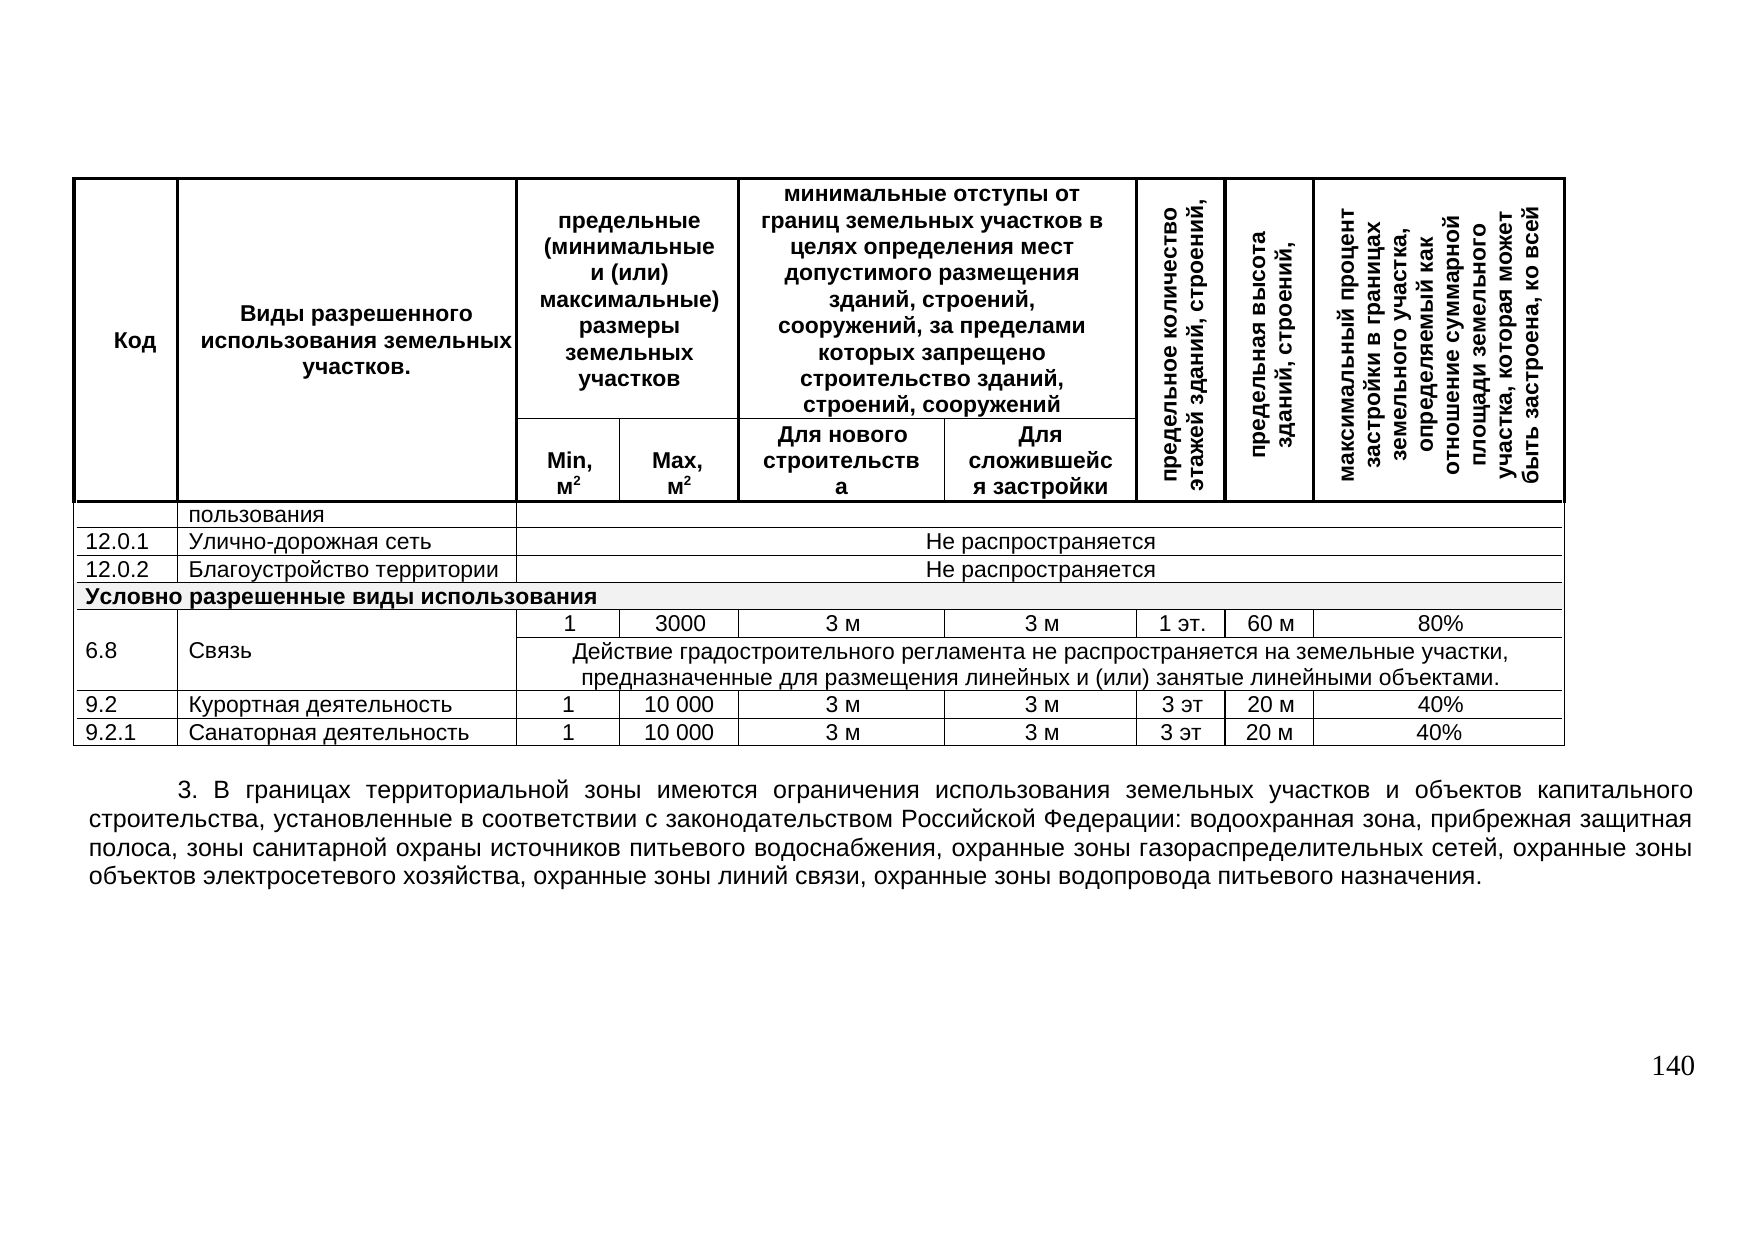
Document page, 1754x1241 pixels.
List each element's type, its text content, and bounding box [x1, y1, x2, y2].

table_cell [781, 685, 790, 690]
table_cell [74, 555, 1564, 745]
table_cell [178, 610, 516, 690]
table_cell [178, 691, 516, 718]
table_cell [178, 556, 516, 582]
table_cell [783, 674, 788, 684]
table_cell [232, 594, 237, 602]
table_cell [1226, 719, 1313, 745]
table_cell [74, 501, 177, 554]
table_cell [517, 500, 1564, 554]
table_header Виды разрешенного использования земельных участков. [179, 180, 515, 500]
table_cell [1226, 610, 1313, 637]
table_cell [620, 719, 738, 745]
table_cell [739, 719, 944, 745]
table_header предельные (минимальные и (или) максимальные) размеры земельных участков [518, 180, 737, 417]
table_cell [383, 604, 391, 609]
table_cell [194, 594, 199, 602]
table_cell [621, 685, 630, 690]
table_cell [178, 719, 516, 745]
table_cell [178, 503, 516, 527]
table_cell Для нового строительства [740, 419, 944, 500]
table_header Код [76, 180, 176, 500]
table_header максимальный процент застройки в границах земельного участка, определяемый как отношение суммарной площади земельного участка, которая может быть застроена, ко всей площади земельного участка [1315, 180, 1563, 500]
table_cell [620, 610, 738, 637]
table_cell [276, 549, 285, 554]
table_header предельная высота зданий, строений, сооружений [1227, 180, 1312, 500]
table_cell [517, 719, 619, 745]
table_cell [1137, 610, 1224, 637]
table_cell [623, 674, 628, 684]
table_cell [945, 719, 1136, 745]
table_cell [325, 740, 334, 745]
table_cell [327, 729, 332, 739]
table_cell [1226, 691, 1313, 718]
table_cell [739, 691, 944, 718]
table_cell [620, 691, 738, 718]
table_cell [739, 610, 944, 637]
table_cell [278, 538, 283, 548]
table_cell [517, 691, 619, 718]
table_header минимальные отступы от границ земельных участков в целях определения мест допустимого размещения зданий, строений, сооружений, за пределами которых запрещено строительство зданий, строений, сооружений [740, 180, 1135, 417]
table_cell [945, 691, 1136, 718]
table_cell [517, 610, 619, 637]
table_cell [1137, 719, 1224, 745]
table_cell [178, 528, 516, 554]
text 3. В границах территориальной зоны имеются ограничения использования земельных участков и объектов капитального строительства, установленные в соответствии с законодательством Российской Федерации: водоохранная зона, прибрежная защитная полоса, зоны санитарной охраны источников питьевого водоснабжения, охранные зоны газораспределительных сетей, охранные зоны объектов электросетевого хозяйства, охранные зоны линий связи, охранные зоны водопровода питьевого назначения. [89, 775, 1695, 890]
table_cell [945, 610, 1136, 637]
table_cell Min, м2 [518, 419, 619, 500]
table_cell Max, м2 [620, 419, 737, 500]
table_cell Для сложившейся застройки [945, 419, 1135, 500]
table_header предельное количество этажей зданий, строений, сооружений, [1138, 180, 1223, 500]
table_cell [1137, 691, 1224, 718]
